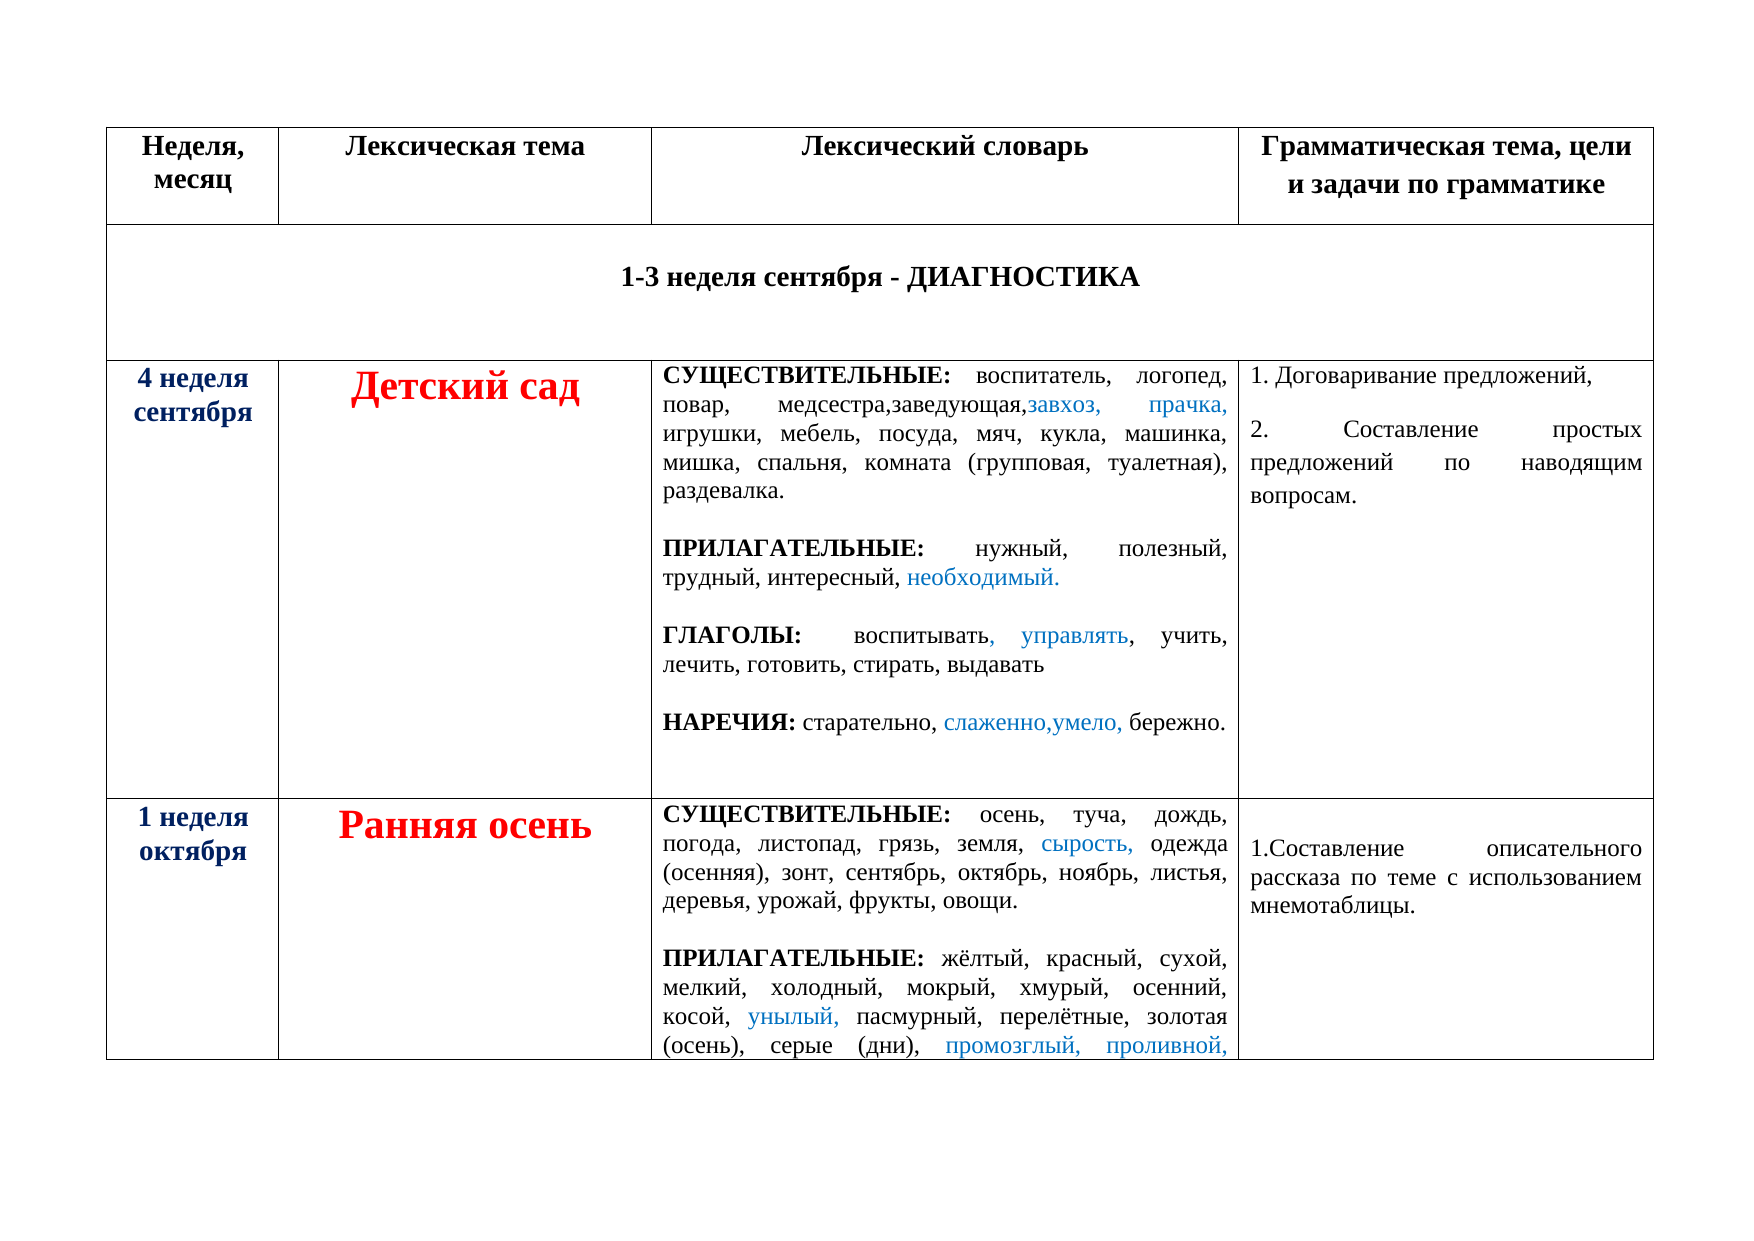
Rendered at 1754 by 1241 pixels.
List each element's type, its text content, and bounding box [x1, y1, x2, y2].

table_header Лексический словарь [652, 128, 1238, 224]
table_cell 1 неделя октября [107, 799, 278, 1058]
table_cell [1239, 799, 1653, 1058]
table_cell Ранняя осень [279, 799, 651, 1058]
table_cell 1-3 неделя сентября - ДИАГНОСТИКА [107, 225, 1653, 359]
table_cell СУЩЕСТВИТЕЛЬНЫЕ: воспитатель, логопед, повар, медсестра,заведующая,завхоз, прачка, игрушки, мебель, посуда, мяч, кукла, машинка, мишка, спальня, комната (групповая, туалетная), раздевалка. ПРИЛАГАТЕЛЬНЫЕ: нужный, полезный, трудный, интересный, необходимый. ГЛАГОЛЫ: воспитывать, управлять, учить, лечить, готовить, стирать, выдавать НАРЕЧИЯ: старательно, слаженно,умело, бережно. [652, 361, 1238, 798]
table_header Лексическая тема [279, 128, 651, 224]
table_header Грамматическая тема, цели и задачи по грамматике [1239, 128, 1653, 224]
table_cell 1. Договаривание предложений, 2. Составление простых предложений по наводящим вопросам. [1239, 361, 1653, 798]
table_cell 4 неделя сентября [107, 361, 278, 798]
table_header Неделя, месяц [107, 128, 278, 224]
table_cell Детский сад [279, 361, 651, 798]
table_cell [652, 799, 1238, 1058]
